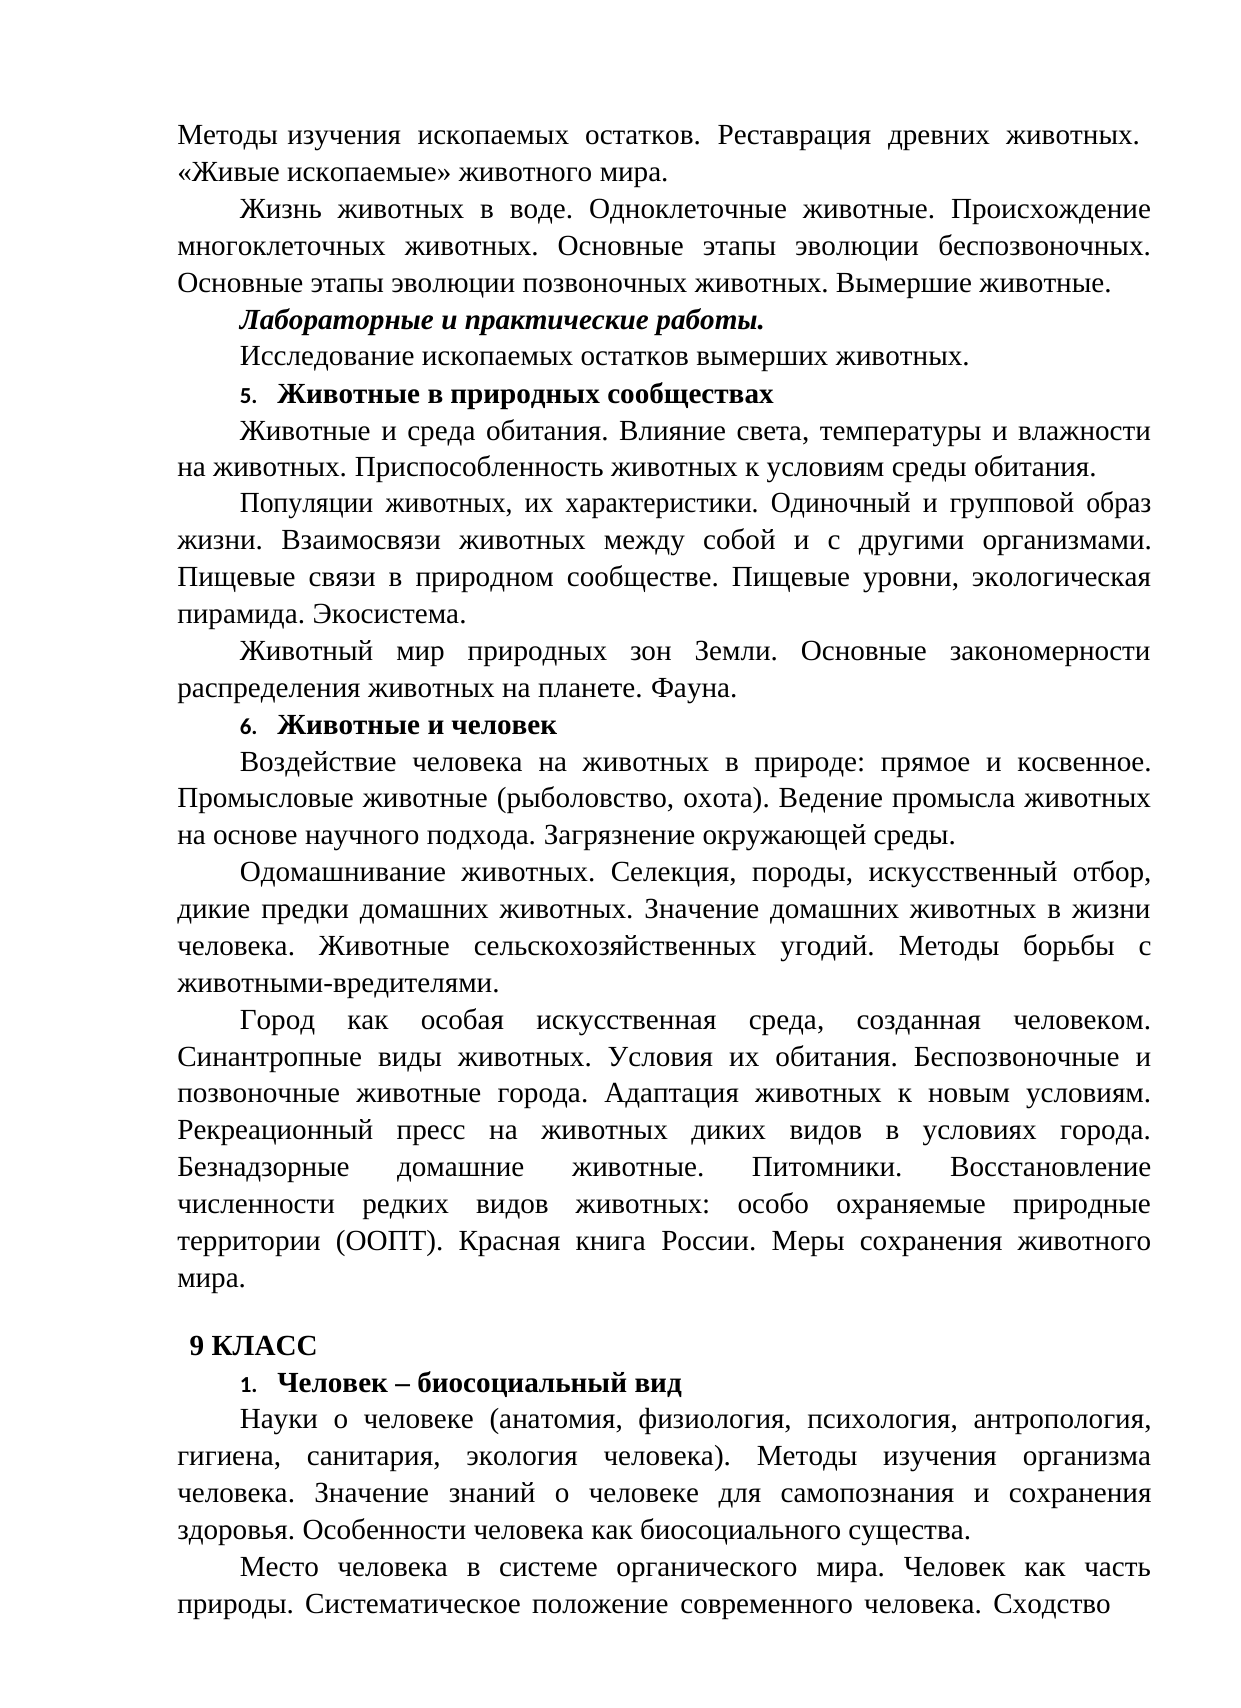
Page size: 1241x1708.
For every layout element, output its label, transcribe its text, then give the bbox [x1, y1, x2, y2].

text Воздействие человека на животных в природе: прямое и косвенное. Промысловые животные (рыболовство, охота). Ведение промысла животных на основе научного подхода. Загрязнение окружающей среды. [177, 744, 1152, 851]
text «Живые ископаемые» животного мира. [177, 154, 1171, 188]
text Популяции животных, их характеристики. Одиночный и групповой образ жизни. Взаимосвязи животных между собой и с другими организмами. Пищевые связи в природном сообществе. Пищевые уровни, экологическая пирамида. Экосистема. [177, 485, 1152, 629]
text Науки о человеке (анатомия, физиология, психология, антропология, гигиена, санитария, экология человека). Методы изучения организма человека. Значение знаний о человеке для самопознания и сохранения здоровья. Особенности человека как биосоциального существа. [177, 1402, 1151, 1546]
subtitle Лабораторные и практические работы. [239, 302, 1171, 336]
text Одомашнивание животных. Селекция, породы, искусственный отбор, дикие предки домашних животных. Значение домашних животных в жизни человека. Животные сельскохозяйственных угодий. Методы борьбы с животными-вредителями. [177, 854, 1151, 998]
text Методы изучения ископаемых остатков. Реставрация древних животных. [177, 117, 1171, 151]
text Животные и среда обитания. Влияние света, температуры и влажности на животных. Приспособленность животных к условиям среды обитания. [177, 413, 1151, 482]
subtitle КЛАСС [189, 1328, 1171, 1362]
list Человек – биосоциальный вид [239, 1365, 1171, 1399]
text Исследование ископаемых остатков вымерших животных. [239, 338, 1171, 372]
text Животный мир природных зон Земли. Основные закономерности распределения животных на планете. Фауна. [177, 633, 1151, 703]
text Жизнь животных в воде. Одноклеточные животные. Происхождение многоклеточных животных. Основные этапы эволюции беспозвоночных. Основные этапы эволюции позвоночных животных. Вымершие животные. [177, 191, 1151, 298]
subtitle Животные в природных сообществах [239, 376, 1171, 409]
text Город как особая искусственная среда, созданная человеком. Синантропные виды животных. Условия их обитания. Беспозвоночные и позвоночные животные города. Адаптация животных к новым условиям. Рекреационный пресс на животных диких видов в условиях города. Безнадзорные домашние животные. Питомники. Восстановление численности редких видов животных: особо охраняемые природные территории (ООПТ). Красная книга России. Меры сохранения животного мира. [177, 1002, 1151, 1293]
subtitle Животные и человек [239, 707, 1171, 741]
text Место человека в системе органического мира. Человек как часть природы. Систематическое положение современного человека. Сходство [177, 1549, 1151, 1619]
